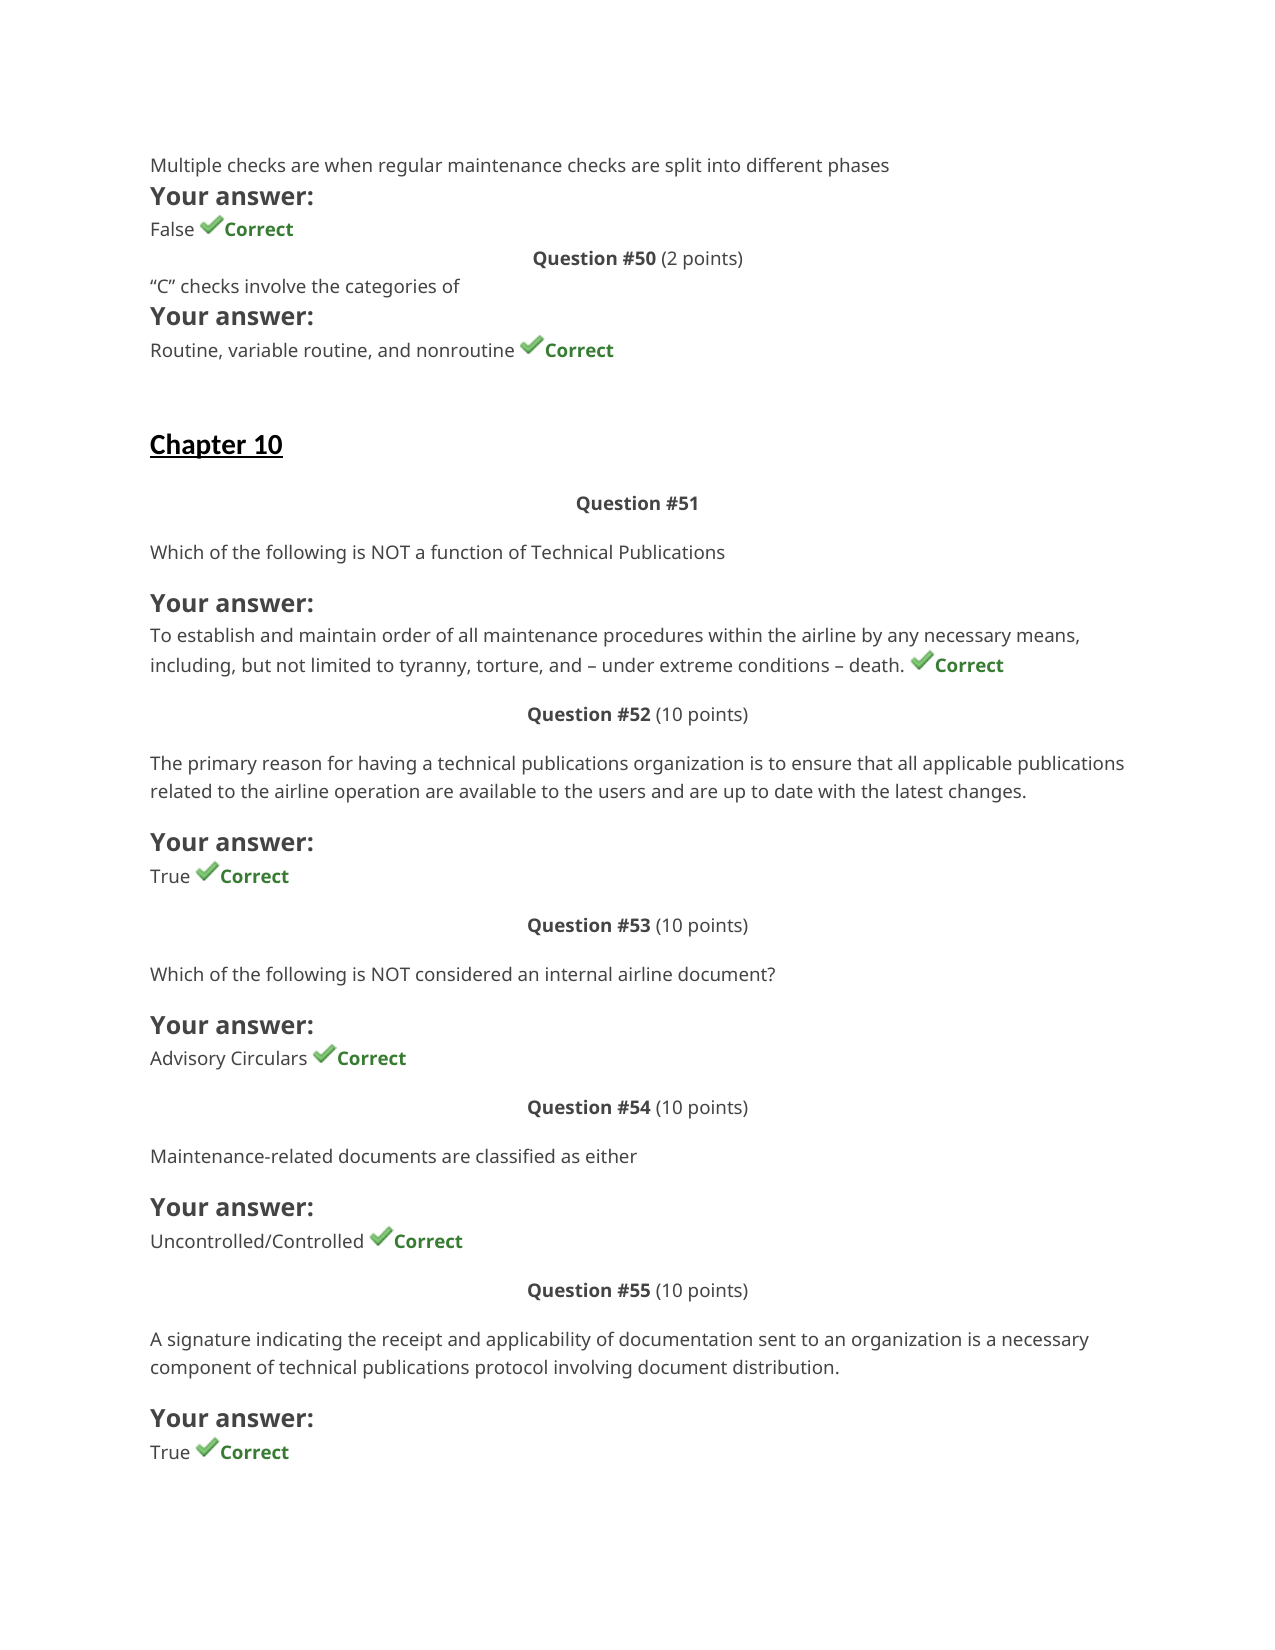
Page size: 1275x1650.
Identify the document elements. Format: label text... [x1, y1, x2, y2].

text A signature indicating the receipt and applicability of documentation sent to an organization is a necessary component of technical publications protocol involving document distribution. [150, 1324, 1125, 1380]
text The primary reason for having a technical publications organization is to ensure that all applicable publications related to the airline operation are available to the users and are up to date with the latest changes. [150, 747, 1125, 804]
text True Correct [150, 859, 1125, 888]
text To establish and maintain order of all maintenance procedures within the airline by any necessary means, including, but not limited to tyranny, torture, and – under extreme conditions – death. Correct [150, 620, 1125, 678]
subtitle Your answer: [150, 824, 1125, 859]
text Maintenance-related documents are classified as either [150, 1141, 1125, 1169]
text False Correct [150, 212, 1125, 242]
text Which of the following is NOT a function of Technical Publications [150, 537, 1125, 565]
text Question #50 (2 points) [150, 242, 1125, 270]
text Your answer: [150, 298, 1125, 332]
text Chapter 10 [150, 426, 1125, 462]
text Question #53 (10 points) [150, 909, 1125, 937]
text “C” checks involve the categories of [150, 270, 1125, 298]
text Advisory Circulars Correct [150, 1041, 1125, 1071]
picture [312, 1041, 337, 1066]
subtitle Your answer: [150, 1007, 1125, 1041]
picture [199, 212, 225, 237]
subtitle Your answer: [150, 1401, 1125, 1435]
text True Correct [150, 1435, 1125, 1465]
text Question #54 (10 points) [150, 1092, 1125, 1120]
picture [910, 647, 935, 673]
subtitle Your answer: [150, 586, 1125, 620]
subtitle Your answer: [150, 1190, 1125, 1224]
picture [195, 1435, 220, 1460]
picture [195, 858, 220, 884]
text Routine, variable routine, and nonroutine Correct [150, 332, 1125, 362]
picture [519, 332, 545, 357]
text Question #52 (10 points) [150, 698, 1125, 727]
text Question #55 (10 points) [150, 1275, 1125, 1303]
text Uncontrolled/Controlled Correct [150, 1224, 1125, 1254]
picture [369, 1224, 394, 1249]
text Multiple checks are when regular maintenance checks are split into different phases [150, 150, 1125, 178]
text Your answer: [150, 178, 1125, 212]
text Question #51 [150, 488, 1125, 516]
text Which of the following is NOT considered an internal airline document? [150, 958, 1125, 986]
